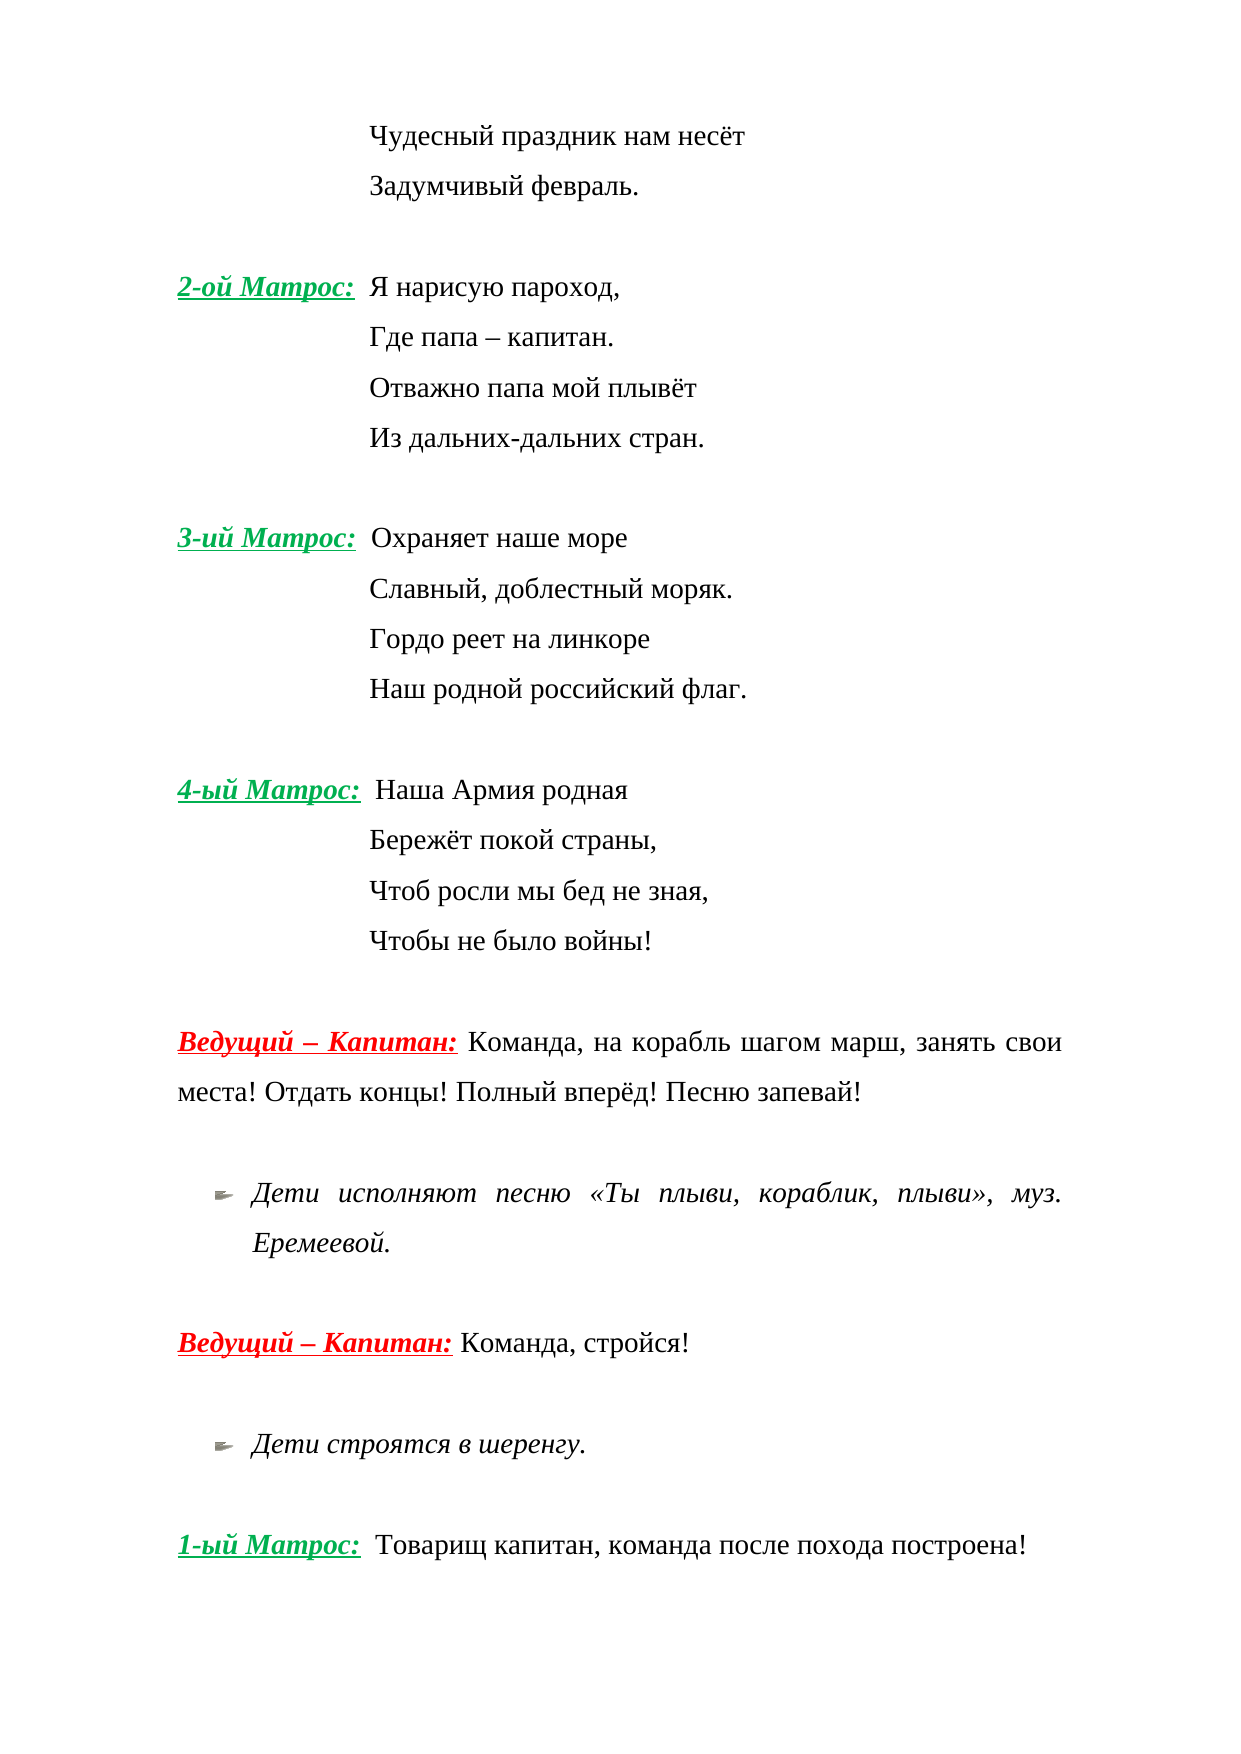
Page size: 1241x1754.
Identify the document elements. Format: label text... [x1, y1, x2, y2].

text Чтобы не было войны! [369, 923, 1063, 957]
text Задумчивый февраль. [369, 168, 1063, 202]
text Ведущий – Капитан: Команда, на корабль шагом марш, занять свои места! Отдать концы! Полный вперёд! Песню запевай! [177, 1024, 1063, 1108]
text 1-ый Матрос: Товарищ капитан, команда после похода построена! [177, 1527, 1063, 1560]
text Бережёт покой страны, [369, 822, 1063, 856]
text Славный, доблестный моряк. [369, 571, 1063, 604]
list Дети строятся в шеренгу. [215, 1426, 1063, 1460]
text Наш родной российский флаг. [369, 672, 1063, 705]
text Чудесный праздник нам несёт [369, 118, 1063, 152]
picture [215, 1185, 234, 1202]
text Отважно папа мой плывёт [369, 370, 1063, 403]
text Гордо реет на линкоре [369, 621, 1063, 655]
text 2-ой Матрос: Я нарисую пароход, [177, 269, 1063, 303]
text Ведущий – Капитан: Команда, стройся! [177, 1326, 1063, 1359]
text Где папа – капитан. [369, 319, 1063, 353]
text 3-ий Матрос: Охраняет наше море [177, 521, 1063, 554]
text Чтоб росли мы бед не зная, [369, 873, 1063, 906]
text 4-ый Матрос: Наша Армия родная [177, 772, 1063, 806]
picture [215, 1436, 234, 1454]
text Из дальних-дальних стран. [369, 420, 1063, 453]
list Дети исполняют песню «Ты плыви, кораблик, плыви», муз. Еремеевой. [215, 1175, 1063, 1258]
